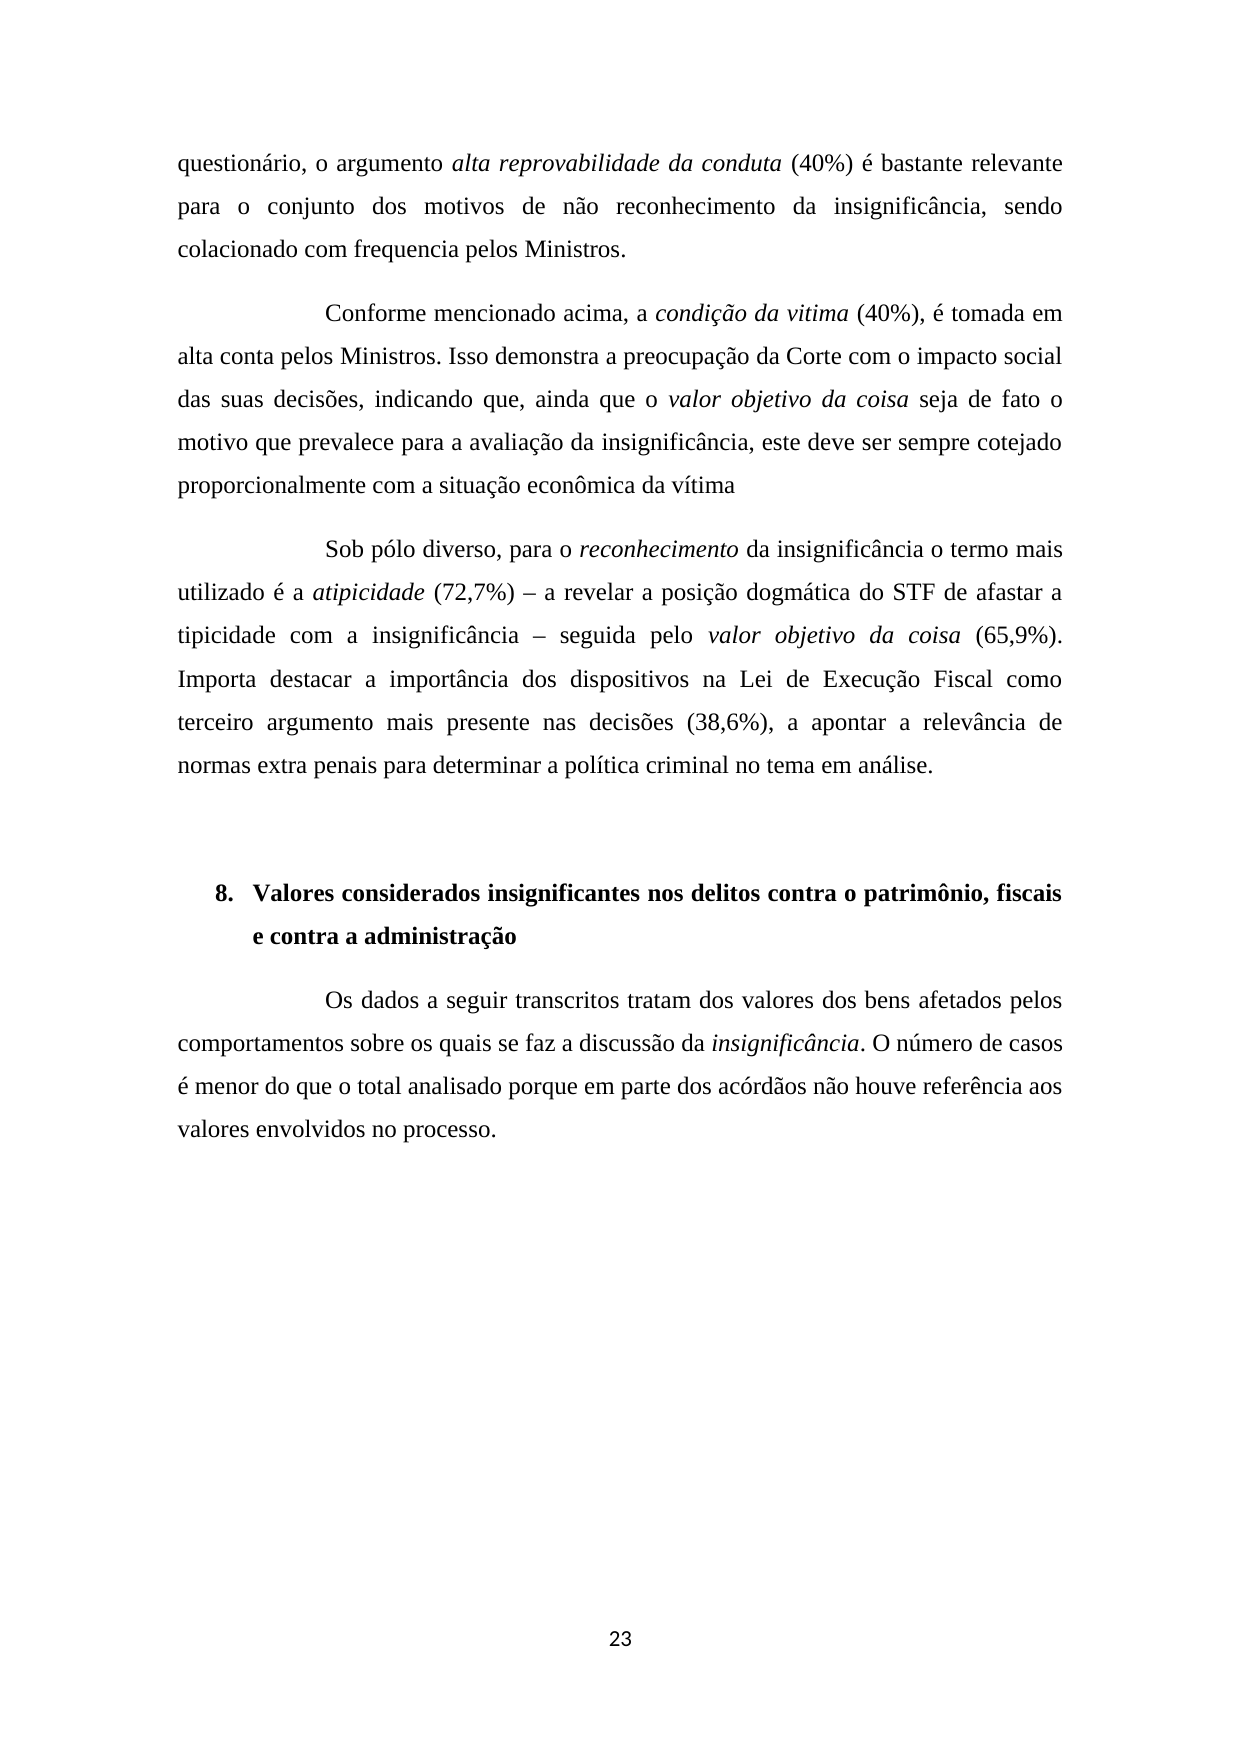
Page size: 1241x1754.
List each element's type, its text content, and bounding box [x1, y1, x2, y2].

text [177, 148, 1063, 263]
text Os dados a seguir transcritos tratam dos valores dos bens afetados pelos comportamentos sobre os quais se faz a discussão da insignificância. O número de casos é menor do que o total analisado porque em parte dos acórdãos não houve referência aos valores envolvidos no processo. [177, 985, 1063, 1143]
text Conforme mencionado acima, a condição da vitima (40%), é tomada em alta conta pelos Ministros. Isso demonstra a preocupação da Corte com o impacto social das suas decisões, indicando que, ainda que o valor objetivo da coisa seja de fato o motivo que prevalece para a avaliação da insignificância, este deve ser sempre cotejado proporcionalmente com a situação econômica da vítima [177, 298, 1063, 499]
text Sob pólo diverso, para o reconhecimento da insignificância o termo mais utilizado é a atipicidade (72,7%) – a revelar a posição dogmática do STF de afastar a tipicidade com a insignificância – seguida pelo valor objetivo da coisa (65,9%). Importa destacar a importância dos dispositivos na Lei de Execução Fiscal como terceiro argumento mais presente nas decisões (38,6%), a apontar a relevância de normas extra penais para determinar a política criminal no tema em análise. [177, 534, 1063, 779]
list Valores considerados insignificantes nos delitos contra o patrimônio, fiscais e contra a administração [215, 878, 1063, 950]
